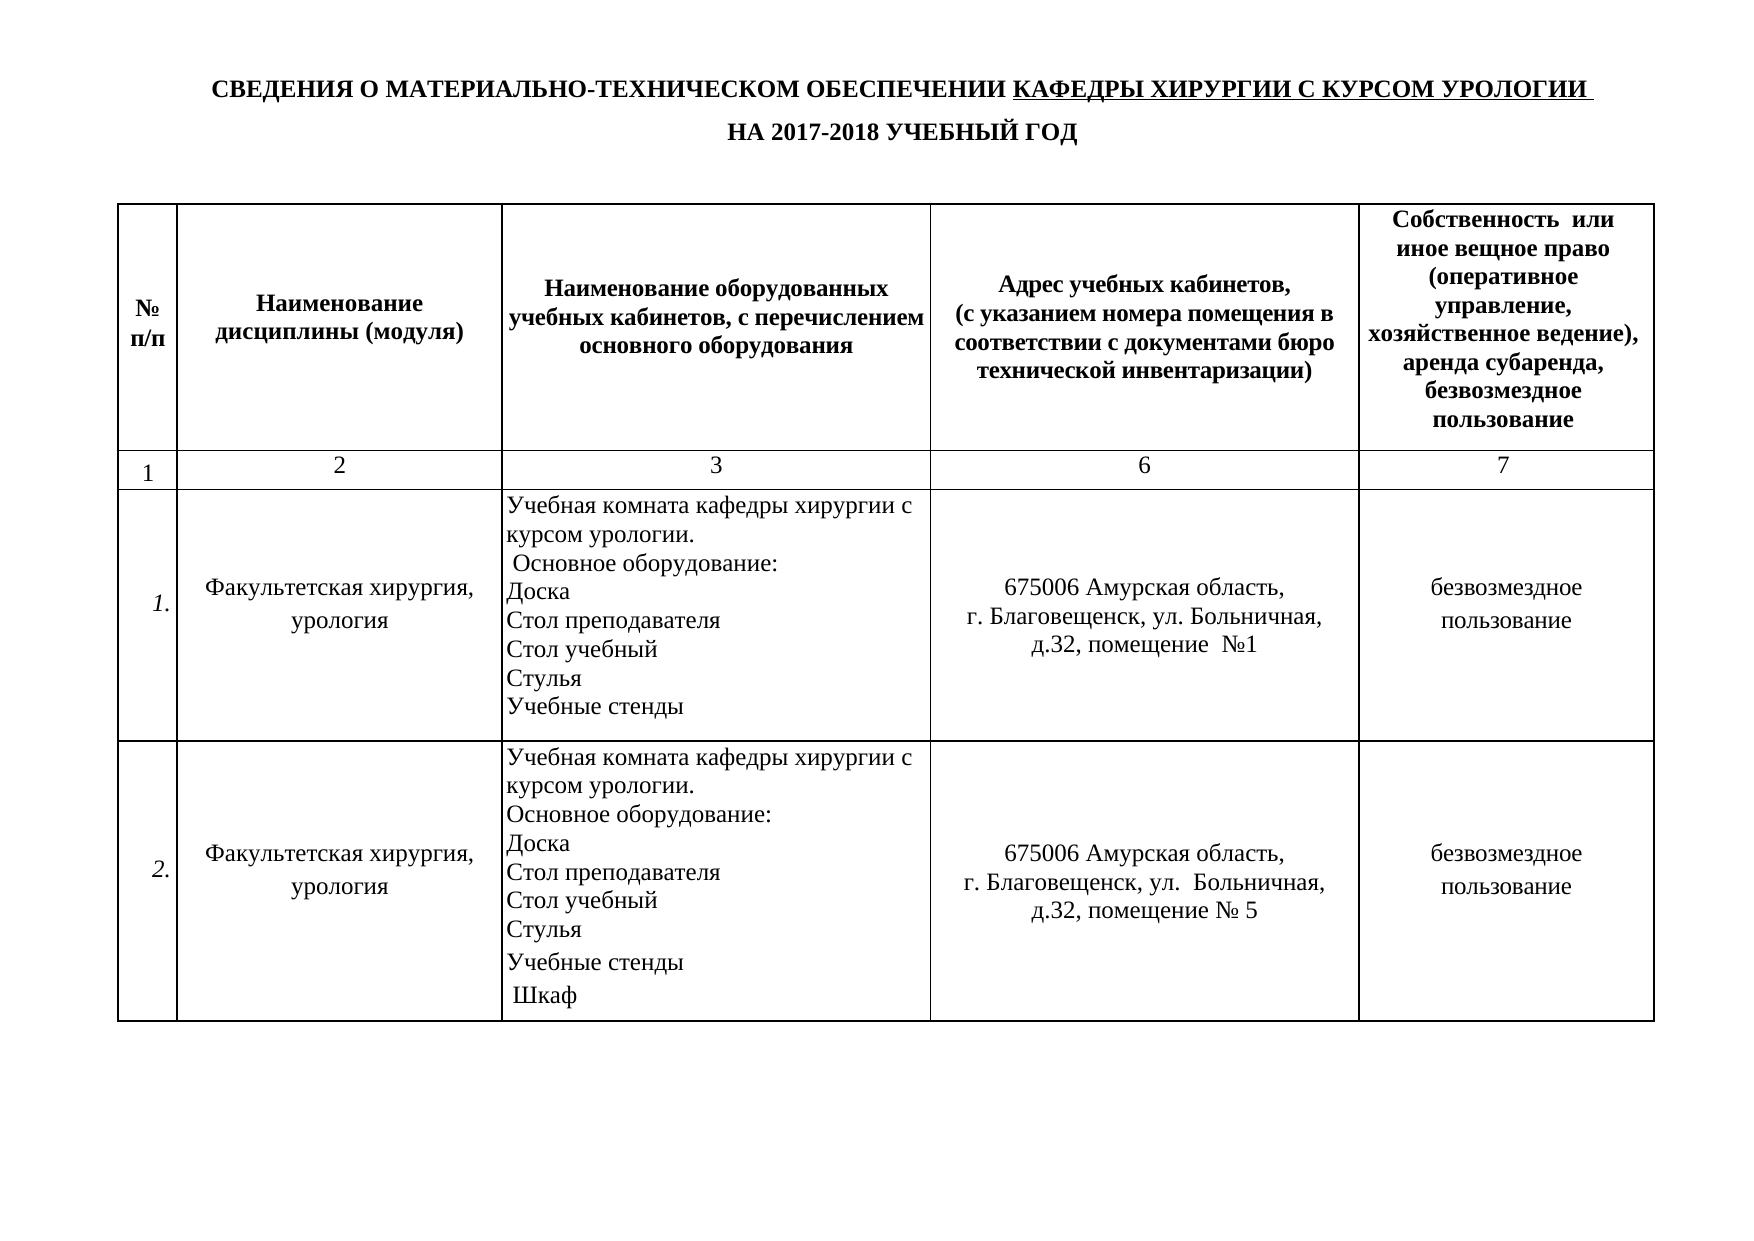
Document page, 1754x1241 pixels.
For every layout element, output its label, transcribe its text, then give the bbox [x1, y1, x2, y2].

list СВЕДЕНИЯ О МАТЕРИАЛЬНО-ТЕХНИЧЕСКОМ ОБЕСПЕЧЕНИИ КАФЕДРЫ ХИРУРГИИ С КУРСОМ УРОЛОГИИ [162, 74, 1636, 103]
list НА 2017-2018 УЧЕБНЫЙ ГОД [162, 117, 1636, 146]
table_header Собственность или иное вещное право (оперативное управление, хозяйственное ведение), аренда субаренда, безвозмездное пользование [1360, 205, 1653, 449]
table_cell безвозмездное пользование [1360, 490, 1653, 740]
table_cell 3 [503, 451, 930, 489]
table_header Наименование дисциплины (модуля) [178, 205, 501, 449]
table_header Наименование оборудованных учебных кабинетов, с перечислением основного оборудования [503, 205, 930, 449]
table_cell 1 [119, 451, 176, 489]
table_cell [1360, 742, 1653, 1020]
table_cell 7 [1360, 451, 1653, 489]
table_cell [119, 490, 176, 740]
table_cell Учебная комната кафедры хирургии с курсом урологии. Основное оборудование: Доска Стол преподавателя Стол учебный Стулья Учебные стенды Шкаф [503, 742, 930, 1020]
table_cell 675006 Амурская область, г. Благовещенск, ул. Больничная, д.32, помещение №1 [931, 490, 1358, 740]
table_cell Факультетская хирургия, урология [178, 742, 501, 1020]
table_cell Факультетская хирургия, урология [178, 490, 501, 740]
table_cell Учебная комната кафедры хирургии с курсом урологии. Основное оборудование: Доска Стол преподавателя Стол учебный Стулья Учебные стенды [503, 490, 930, 740]
table_header Адрес учебных кабинетов, (с указанием номера помещения в соответствии с документами бюро технической инвентаризации) [931, 205, 1358, 449]
table_cell 2 [178, 451, 501, 489]
table_header № п/п [119, 205, 176, 449]
table_cell 675006 Амурская область, г. Благовещенск, ул. Больничная, д.32, помещение № 5 [931, 742, 1358, 1020]
table_cell [119, 742, 176, 1020]
table_cell 6 [931, 451, 1358, 489]
